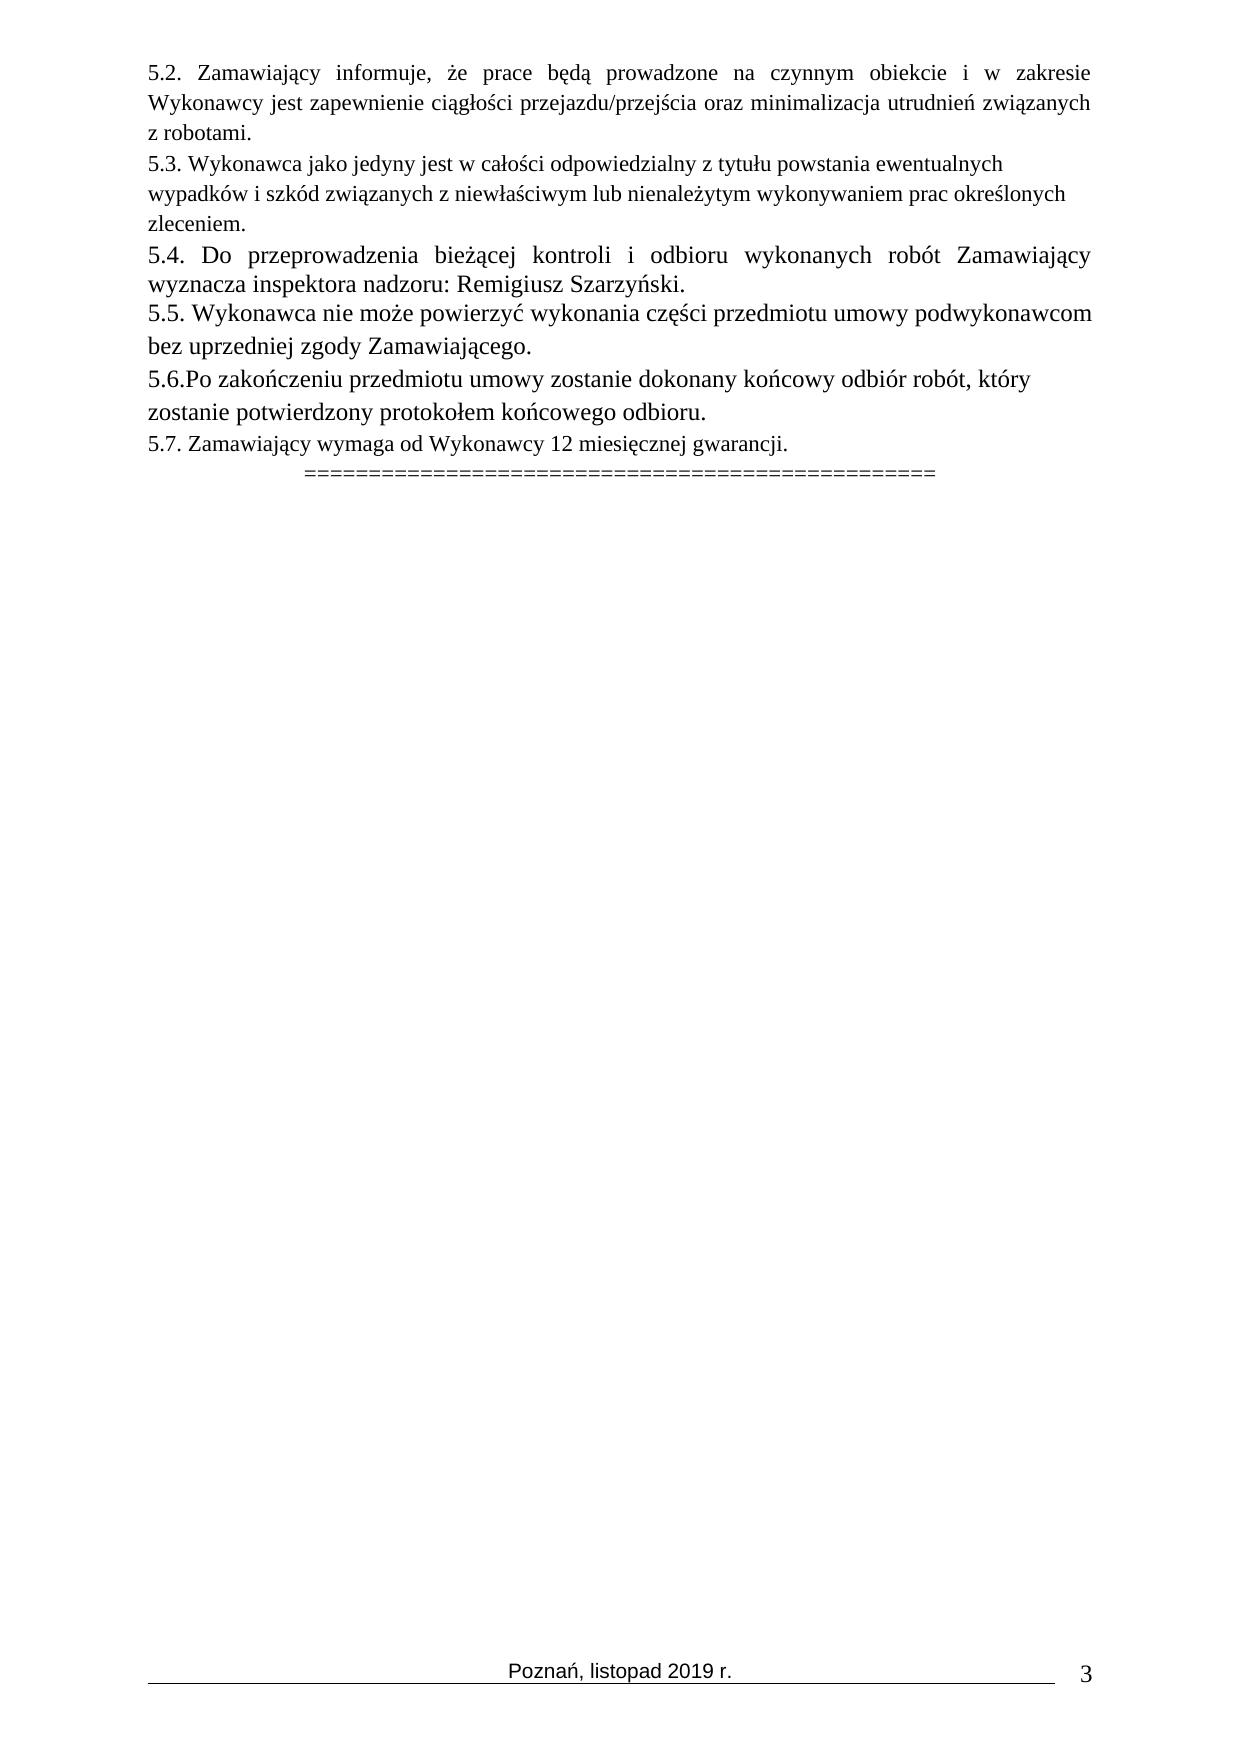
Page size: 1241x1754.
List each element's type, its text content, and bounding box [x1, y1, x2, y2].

text 5.3. Wykonawca jako jedyny jest w całości odpowiedzialny z tytułu powstania ewentualnych wypadków i szkód związanych z niewłaściwym lub nienależytym wykonywaniem prac określonych zleceniem. [148, 150, 1092, 236]
text 5.5. Wykonawca nie może powierzyć wykonania części przedmiotu umowy podwykonawcom bez uprzedniej zgody Zamawiającego. [148, 298, 1092, 359]
text ================================================= [148, 460, 1092, 486]
text 5.6.Po zakończeniu przedmiotu umowy zostanie dokonany końcowy odbiór robót, który zostanie potwierdzony protokołem końcowego odbioru. [148, 364, 1092, 426]
text 5.7. Zamawiający wymaga od Wykonawcy 12 miesięcznej gwarancji. [148, 430, 1092, 456]
text 5.4. Do przeprowadzenia bieżącej kontroli i odbioru wykonanych robót Zamawiający wyznacza inspektora nadzoru: Remigiusz Szarzyński. [148, 240, 1092, 298]
text 5.2. Zamawiający informuje, że prace będą prowadzone na czynnym obiekcie i w zakresie Wykonawcy jest zapewnienie ciągłości przejazdu/przejścia oraz minimalizacja utrudnień związanych z robotami. [148, 59, 1092, 146]
